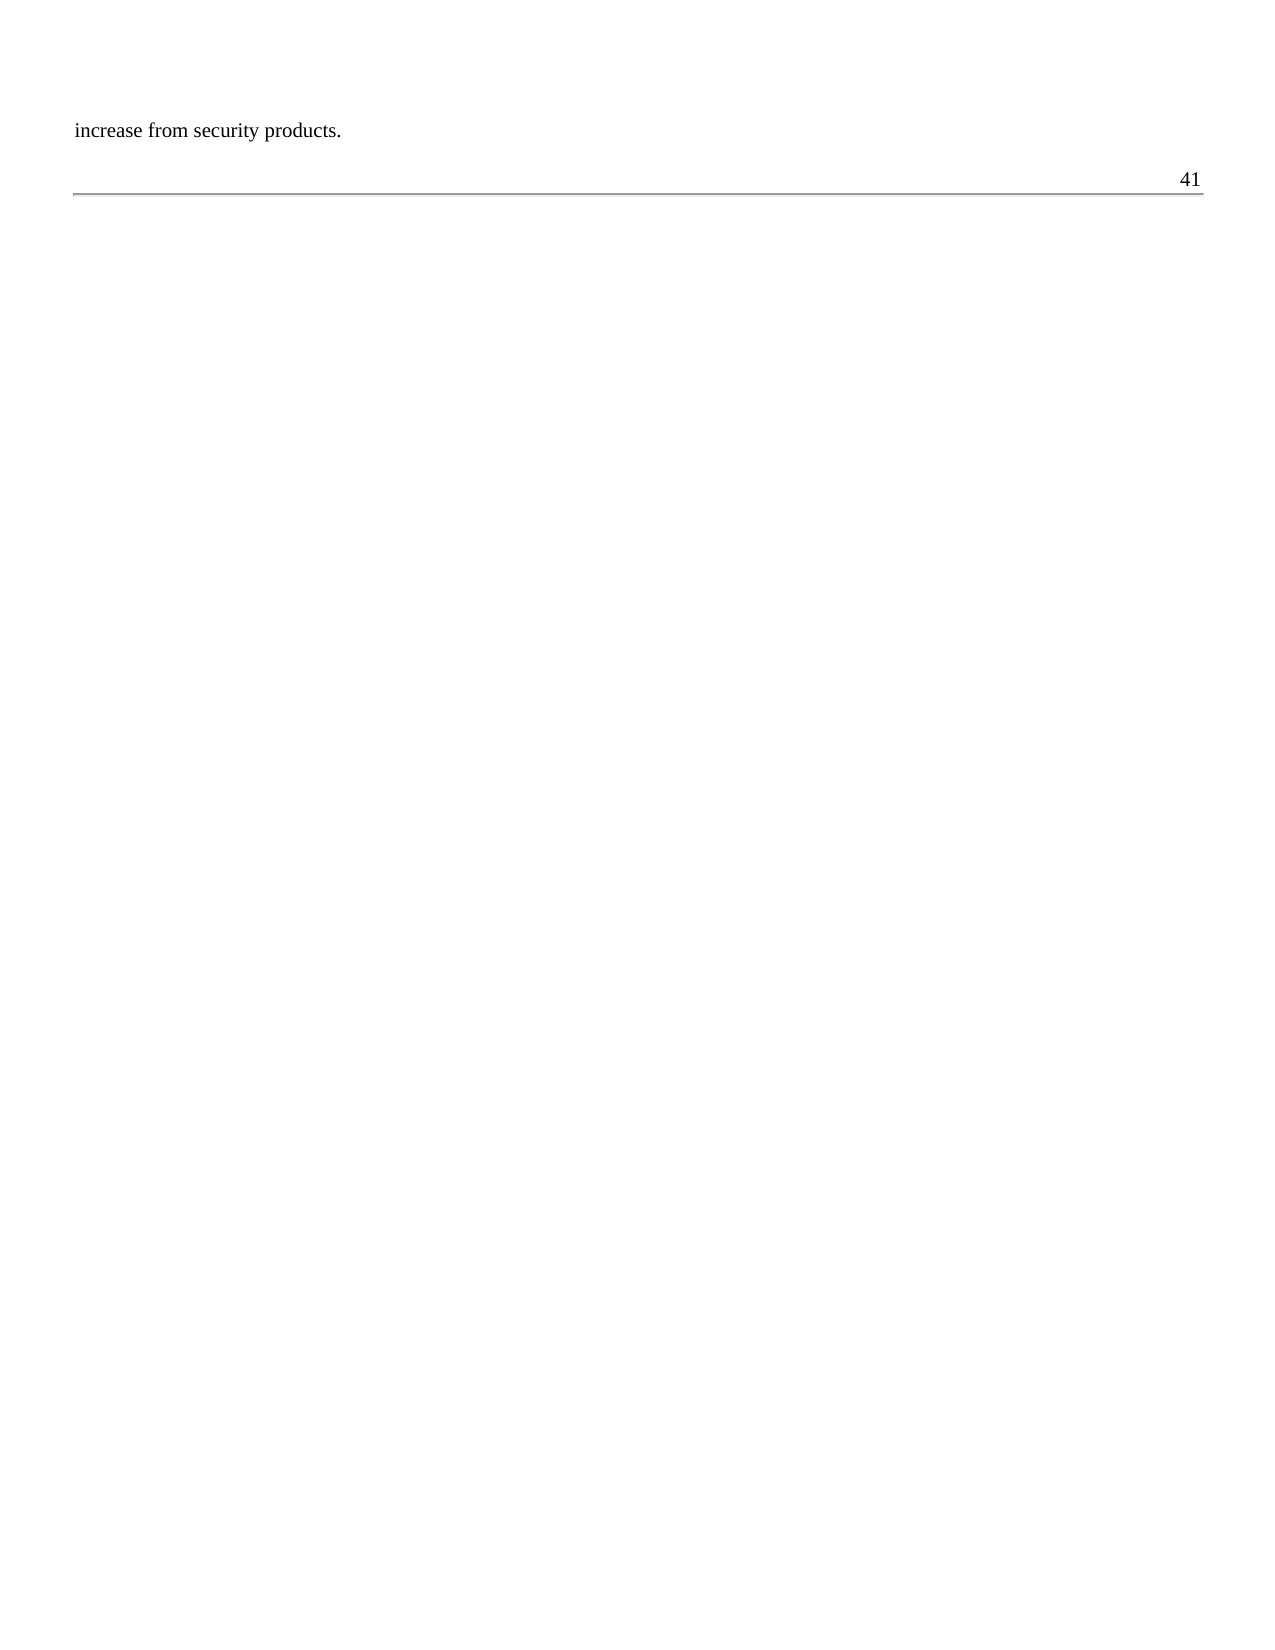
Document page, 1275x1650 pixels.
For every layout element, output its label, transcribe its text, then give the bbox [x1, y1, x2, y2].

text increase from security products. [74, 118, 1201, 142]
text 41 [73, 167, 1201, 191]
